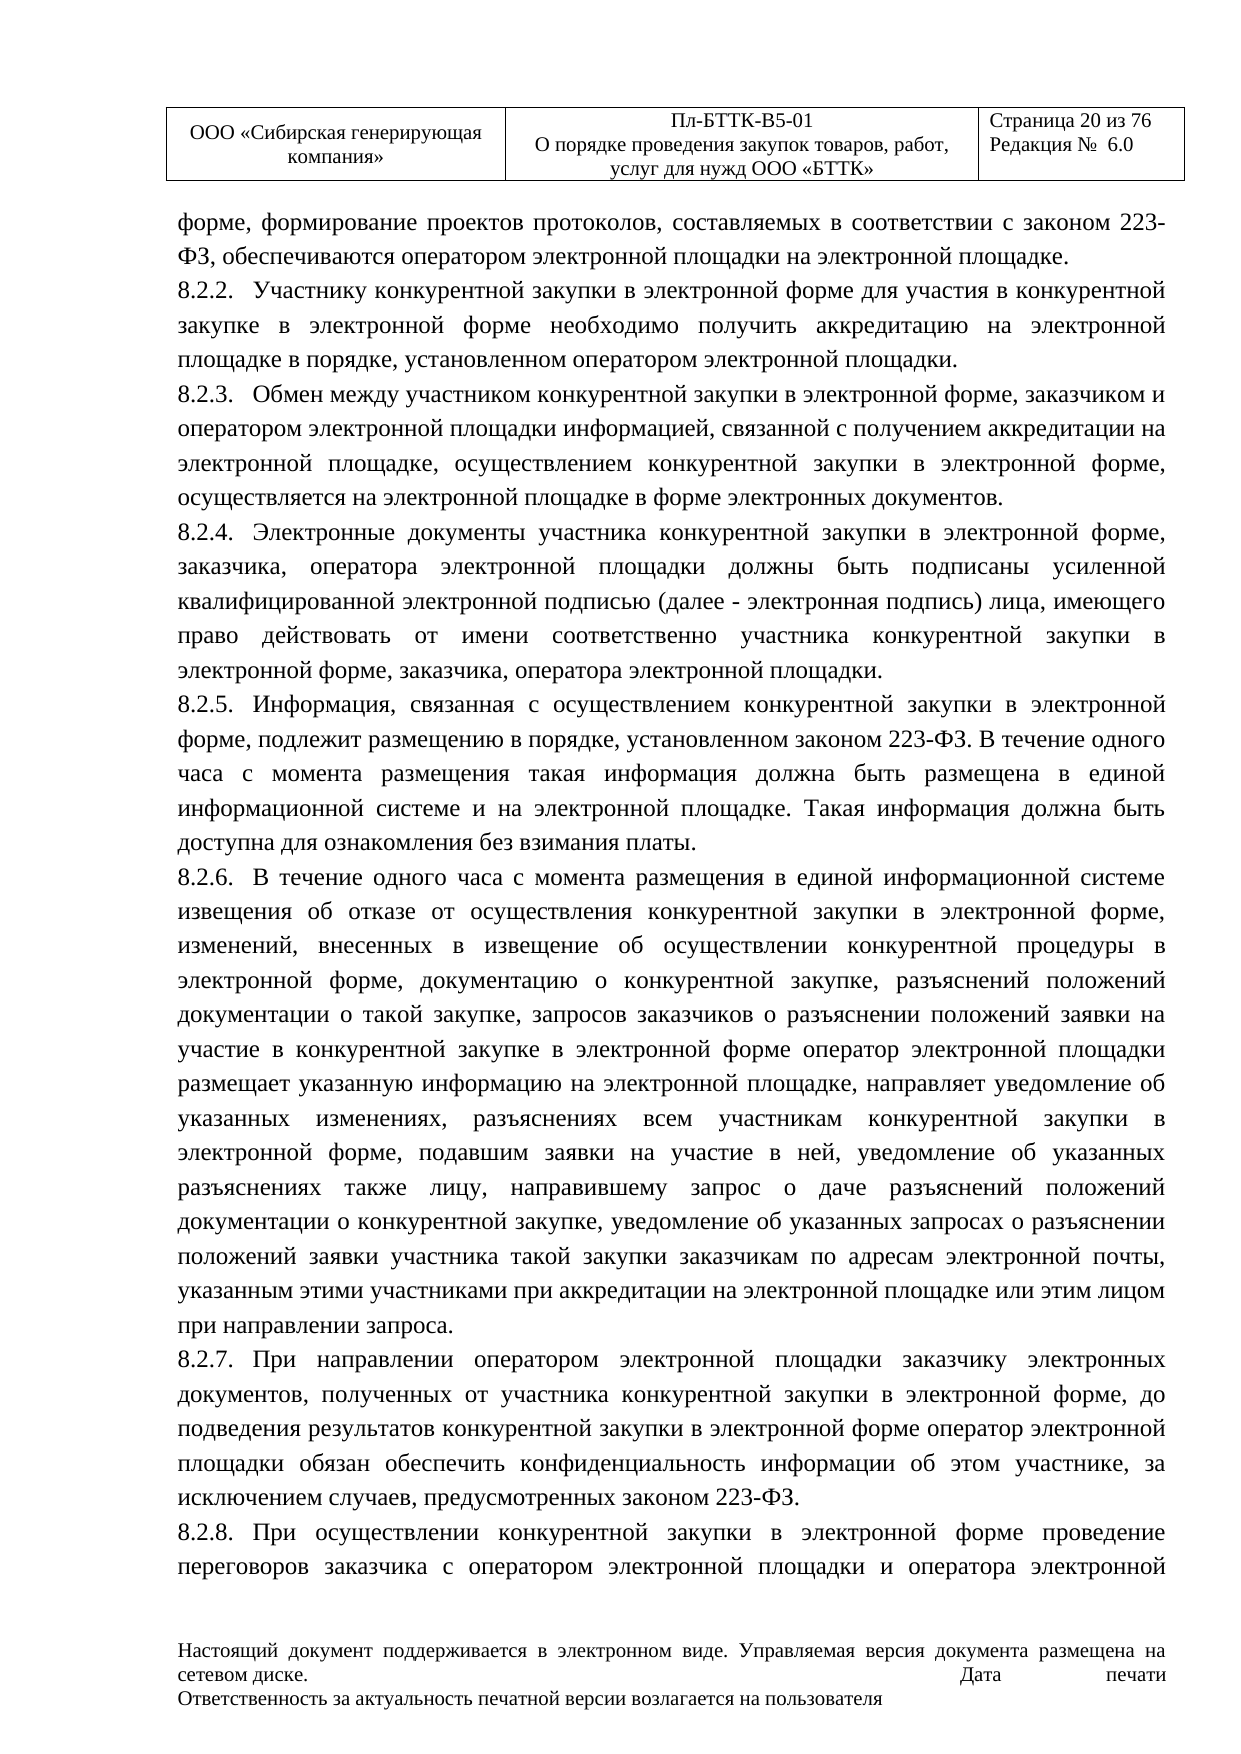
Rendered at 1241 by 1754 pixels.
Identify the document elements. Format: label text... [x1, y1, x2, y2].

list Электронные документы участника конкурентной закупки в электронной форме, заказчика, оператора электронной площадки должны быть подписаны усиленной квалифицированной электронной подписью (далее - электронная подпись) лица, имеющего право действовать от имени соответственно участника конкурентной закупки в электронной форме, заказчика, оператора электронной площадки. [177, 517, 1166, 683]
list Информация, связанная с осуществлением конкурентной закупки в электронной форме, подлежит размещению в порядке, установленном законом 223-ФЗ. В течение одного часа с момента размещения такая информация должна быть размещена в единой информационной системе и на электронной площадке. Такая информация должна быть доступна для ознакомления без взимания платы. [177, 689, 1166, 856]
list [177, 1517, 1166, 1580]
list Обмен между участником конкурентной закупки в электронной форме, заказчиком и оператором электронной площадки информацией, связанной с получением аккредитации на электронной площадке, осуществлением конкурентной закупки в электронной форме, осуществляется на электронной площадке в форме электронных документов. [177, 379, 1166, 511]
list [177, 207, 1166, 270]
list Участнику конкурентной закупки в электронной форме для участия в конкурентной закупке в электронной форме необходимо получить аккредитацию на электронной площадке в порядке, установленном оператором электронной площадки. [177, 276, 1166, 373]
list При направлении оператором электронной площадки заказчику электронных документов, полученных от участника конкурентной закупки в электронной форме, до подведения результатов конкурентной закупки в электронной форме оператор электронной площадки обязан обеспечить конфиденциальность информации об этом участнике, за исключением случаев, предусмотренных законом 223-ФЗ. [177, 1344, 1166, 1511]
list В течение одного часа с момента размещения в единой информационной системе извещения об отказе от осуществления конкурентной закупки в электронной форме, изменений, внесенных в извещение об осуществлении конкурентной процедуры в электронной форме, документацию о конкурентной закупке, разъяснений положений документации о такой закупке, запросов заказчиков о разъяснении положений заявки на участие в конкурентной закупке в электронной форме оператор электронной площадки размещает указанную информацию на электронной площадке, направляет уведомление об указанных изменениях, разъяснениях всем участникам конкурентной закупки в электронной форме, подавшим заявки на участие в ней, уведомление об указанных разъяснениях также лицу, направившему запрос о даче разъяснений положений документации о конкурентной закупке, уведомление об указанных запросах о разъяснении положений заявки участника такой закупки заказчикам по адресам электронной почты, указанным этими участниками при аккредитации на электронной площадке или этим лицом при направлении запроса. [177, 862, 1166, 1339]
